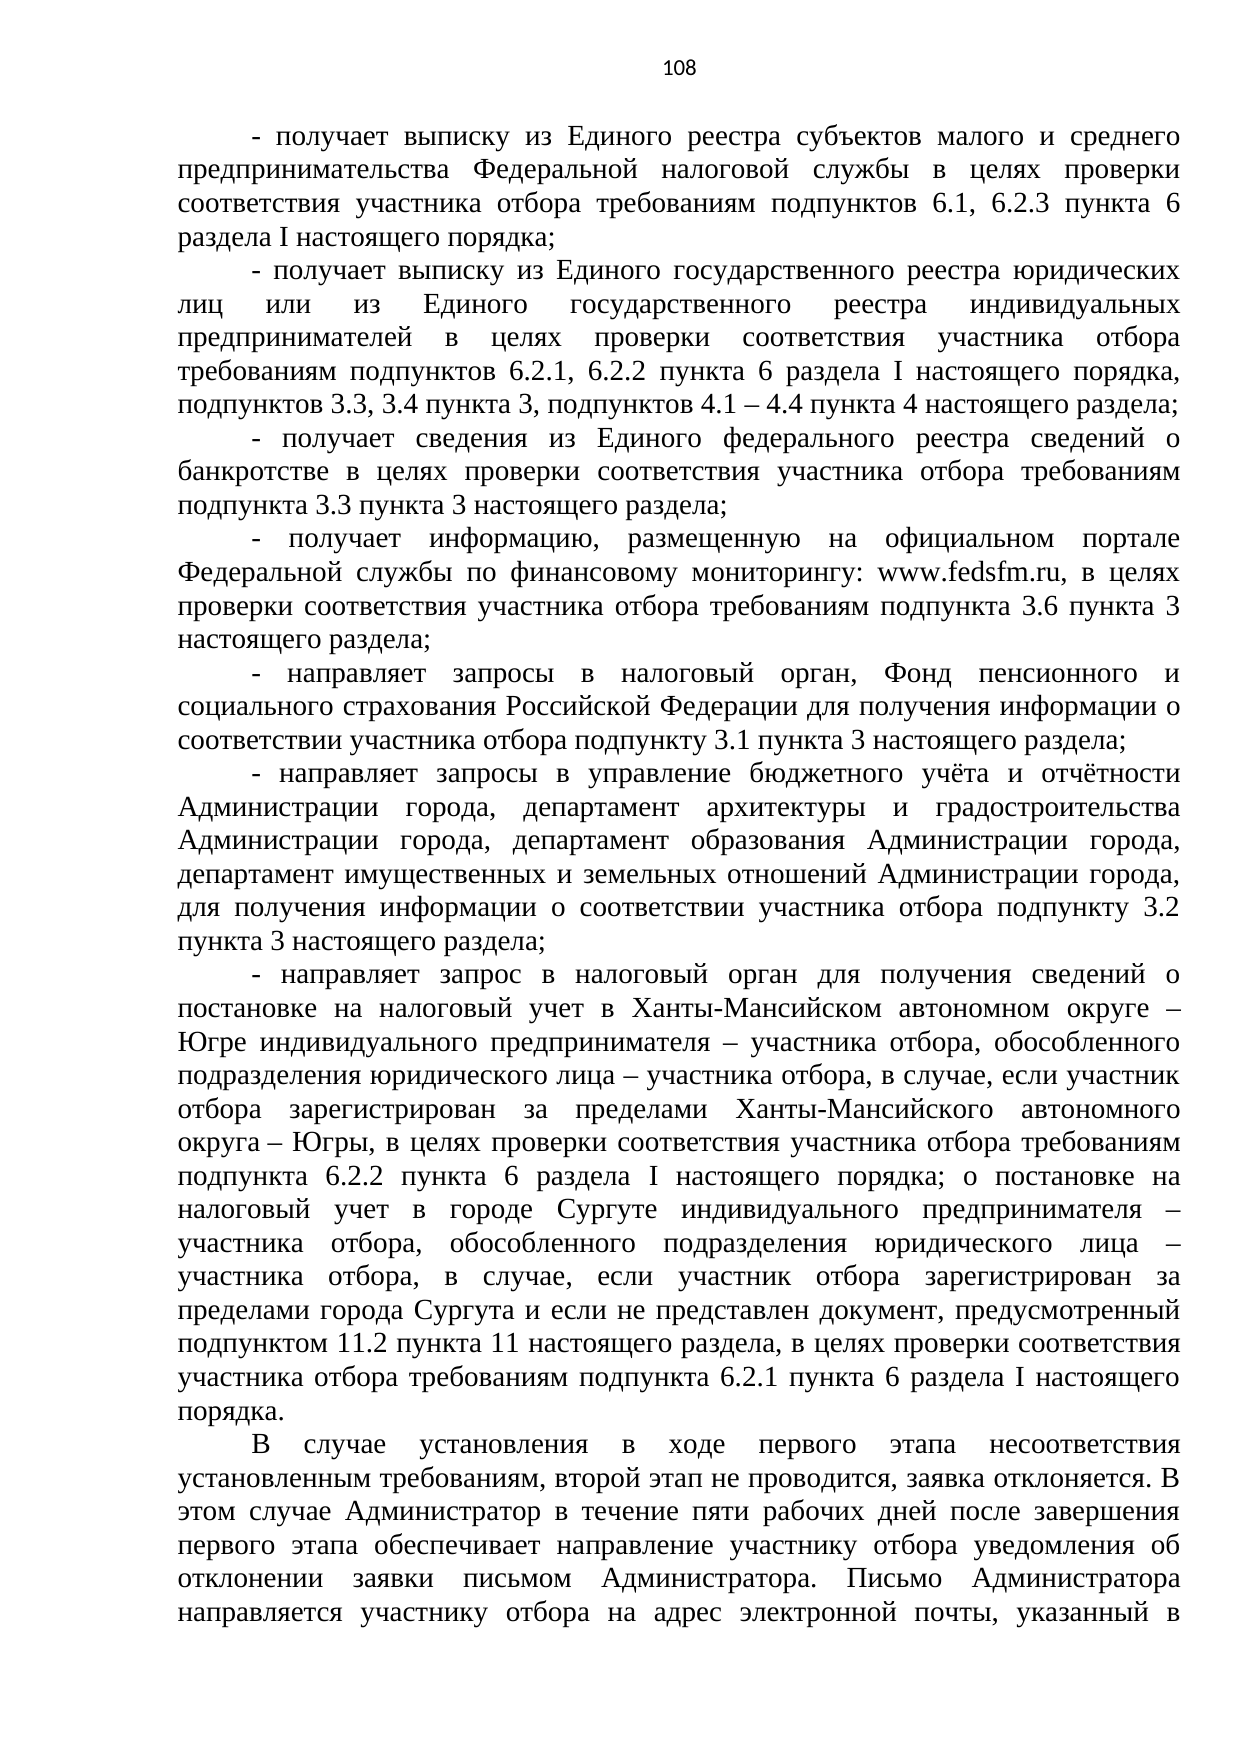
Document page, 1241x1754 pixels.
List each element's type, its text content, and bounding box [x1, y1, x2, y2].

text - получает выписку из Единого государственного реестра юридических лиц или из Единого государственного реестра индивидуальных предпринимателей в целях проверки соответствия участника отбора требованиям подпунктов 6.2.1, 6.2.2 пункта 6 раздела I настоящего порядка, подпунктов 3.3, 3.4 пункта 3, подпунктов 4.1 – 4.4 пункта 4 настоящего раздела; [177, 252, 1181, 420]
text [177, 1426, 1181, 1627]
text - получает выписку из Единого реестра субъектов малого и среднего предпринимательства Федеральной налоговой службы в целях проверки соответствия участника отбора требованиям подпунктов 6.1, 6.2.3 пункта 6 раздела I настоящего порядка; [177, 118, 1181, 252]
text - направляет запросы в управление бюджетного учёта и отчётности Администрации города, департамент архитектуры и градостроительства Администрации города, департамент образования Администрации города, департамент имущественных и земельных отношений Администрации города, для получения информации о соответствии участника отбора подпункту 3.2 пункта 3 настоящего раздела; [177, 755, 1181, 957]
text - направляет запрос в налоговый орган для получения сведений о постановке на налоговый учет в Ханты-Мансийском автономном округе – Югре индивидуального предпринимателя – участника отбора, обособленного подразделения юридического лица – участника отбора, в случае, если участник отбора зарегистрирован за пределами Ханты-Мансийского автономного округа – Югры, в целях проверки соответствия участника отбора требованиям подпункта 6.2.2 пункта 6 раздела I настоящего порядка; о постановке на налоговый учет в городе Сургуте индивидуального предпринимателя – участника отбора, обособленного подразделения юридического лица – участника отбора, в случае, если участник отбора зарегистрирован за пределами города Сургута и если не представлен документ, предусмотренный подпунктом 11.2 пункта 11 настоящего раздела, в целях проверки соответствия участника отбора требованиям подпункта 6.2.1 пункта 6 раздела I настоящего порядка. [177, 957, 1181, 1426]
text - получает информацию, размещенную на официальном портале Федеральной службы по финансовому мониторингу: www.fedsfm.ru, в целях проверки соответствия участника отбора требованиям подпункта 3.6 пункта 3 настоящего раздела; [177, 521, 1181, 655]
text - направляет запросы в налоговый орган, Фонд пенсионного и социального страхования Российской Федерации для получения информации о соответствии участника отбора подпункту 3.1 пункта 3 настоящего раздела; [177, 655, 1181, 755]
text - получает сведения из Единого федерального реестра сведений о банкротстве в целях проверки соответствия участника отбора требованиям подпункта 3.3 пункта 3 настоящего раздела; [177, 420, 1181, 521]
